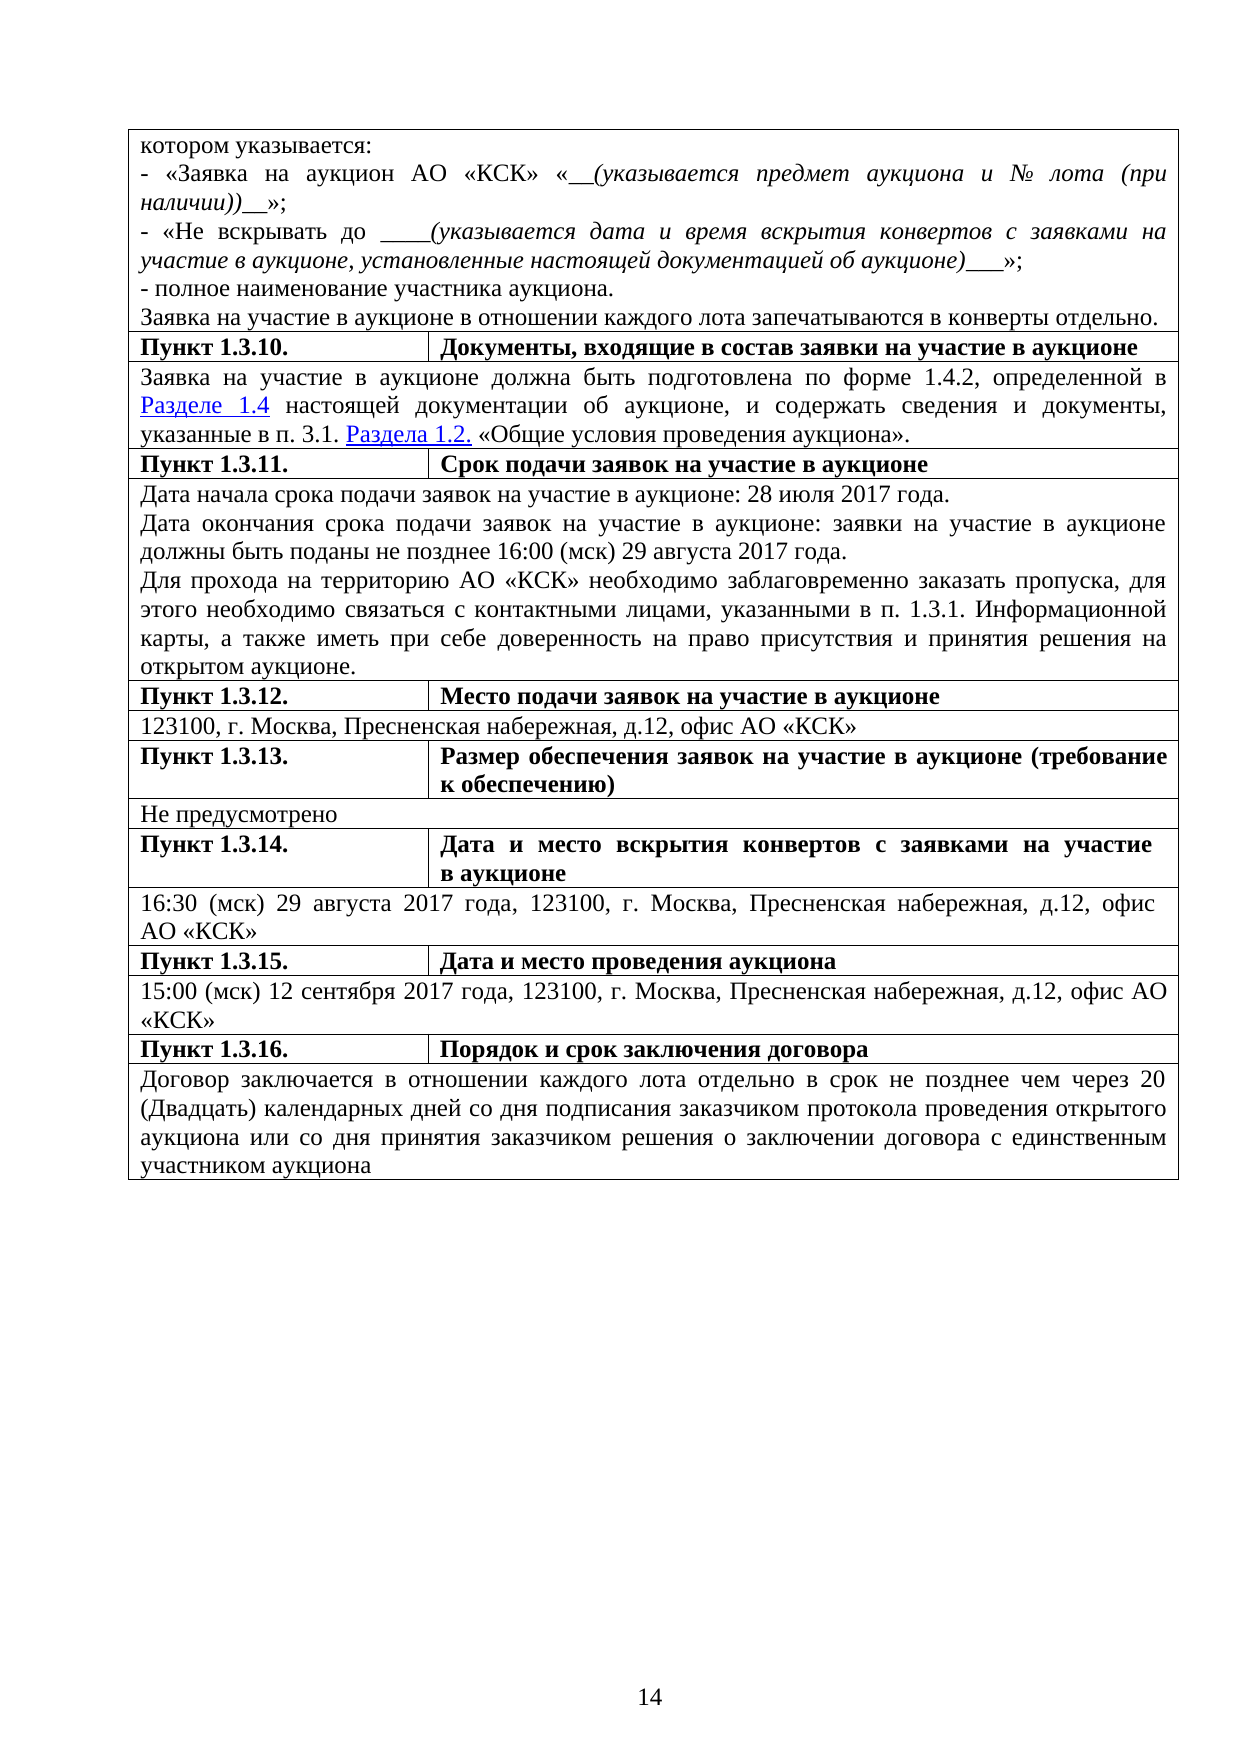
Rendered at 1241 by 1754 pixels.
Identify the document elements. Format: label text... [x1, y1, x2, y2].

table_cell 123100, г. Москва, Пресненская набережная, д.12, офис АО «КСК» [129, 711, 1178, 740]
table_cell Дата и место вскрытия конвертов с заявками на участие в аукционе [429, 829, 1178, 887]
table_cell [129, 130, 1178, 331]
table_cell 16:30 (мск) 29 августа 2017 года, 123100, г. Москва, Пресненская набережная, д.12, офис АО «КСК» [129, 888, 1178, 945]
table_cell Пункт 1.3.15. [129, 946, 428, 975]
table_cell Порядок и срок заключения договора [429, 1035, 1178, 1063]
table_cell 15:00 (мск) 12 сентября 2017 года, 123100, г. Москва, Пресненская набережная, д.12, офис АО «КСК» [129, 976, 1178, 1033]
table_cell Заявка на участие в аукционе должна быть подготовлена по форме 1.4.2, определенной в Разделе 1.4 настоящей документации об аукционе, и содержать сведения и документы, указанные в п. 3.1. Раздела 1.2. «Общие условия проведения аукциона». [129, 362, 1178, 448]
table_cell Размер обеспечения заявок на участие в аукционе (требование к обеспечению) [429, 741, 1178, 798]
table_cell Пункт 1.3.12. [129, 681, 428, 710]
table_cell Пункт 1.3.14. [129, 829, 428, 887]
table_cell Пункт 1.3.11. [129, 449, 428, 478]
table_cell Пункт 1.3.13. [129, 741, 428, 798]
table_cell Не предусмотрено [129, 799, 1178, 828]
table_cell Срок подачи заявок на участие в аукционе [429, 449, 1178, 478]
table_cell Договор заключается в отношении каждого лота отдельно в срок не позднее чем через 20 (Двадцать) календарных дней со дня подписания заказчиком протокола проведения открытого аукциона или со дня принятия заказчиком решения о заключении договора с единственным участником аукциона [129, 1064, 1178, 1179]
table_cell Документы, входящие в состав заявки на участие в аукционе [429, 332, 1178, 361]
table_cell Пункт 1.3.16. [129, 1035, 428, 1063]
table_cell Пункт 1.3.10. [129, 332, 428, 361]
table_cell Место подачи заявок на участие в аукционе [429, 681, 1178, 710]
table_cell Дата начала срока подачи заявок на участие в аукционе: 28 июля 2017 года. Дата окончания срока подачи заявок на участие в аукционе: заявки на участие в аукционе должны быть поданы не позднее 16:00 (мск) 29 августа 2017 года. Для прохода на территорию АО «КСК» необходимо заблаговременно заказать пропуска, для этого необходимо связаться с контактными лицами, указанными в п. 1.3.1. Информационной карты, а также иметь при себе доверенность на право присутствия и принятия решения на открытом аукционе. [129, 479, 1178, 680]
table_cell Дата и место проведения аукциона [429, 946, 1178, 975]
